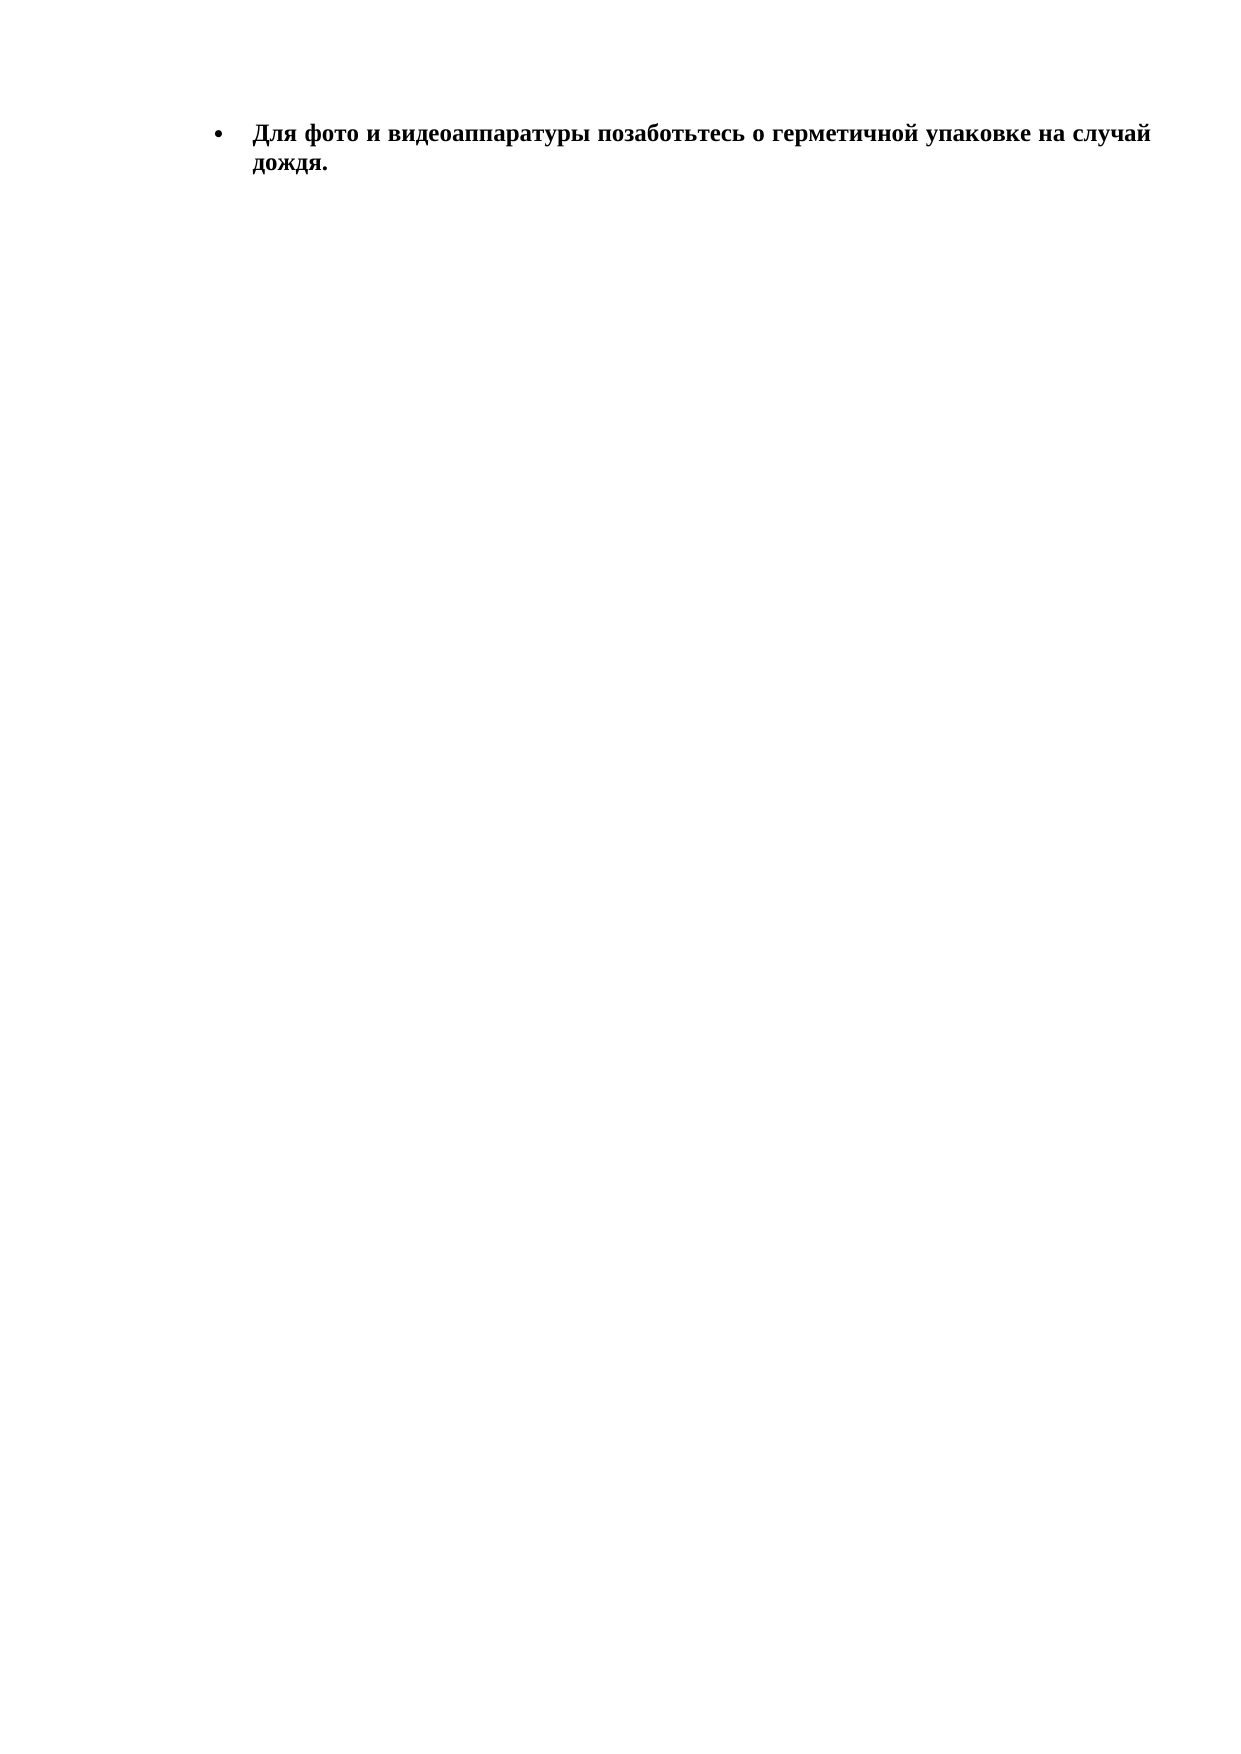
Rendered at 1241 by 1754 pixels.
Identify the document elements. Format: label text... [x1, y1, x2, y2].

list Для фото и видеоаппаратуры позаботьтесь о герметичной упаковке на случай дождя. [215, 118, 1152, 176]
